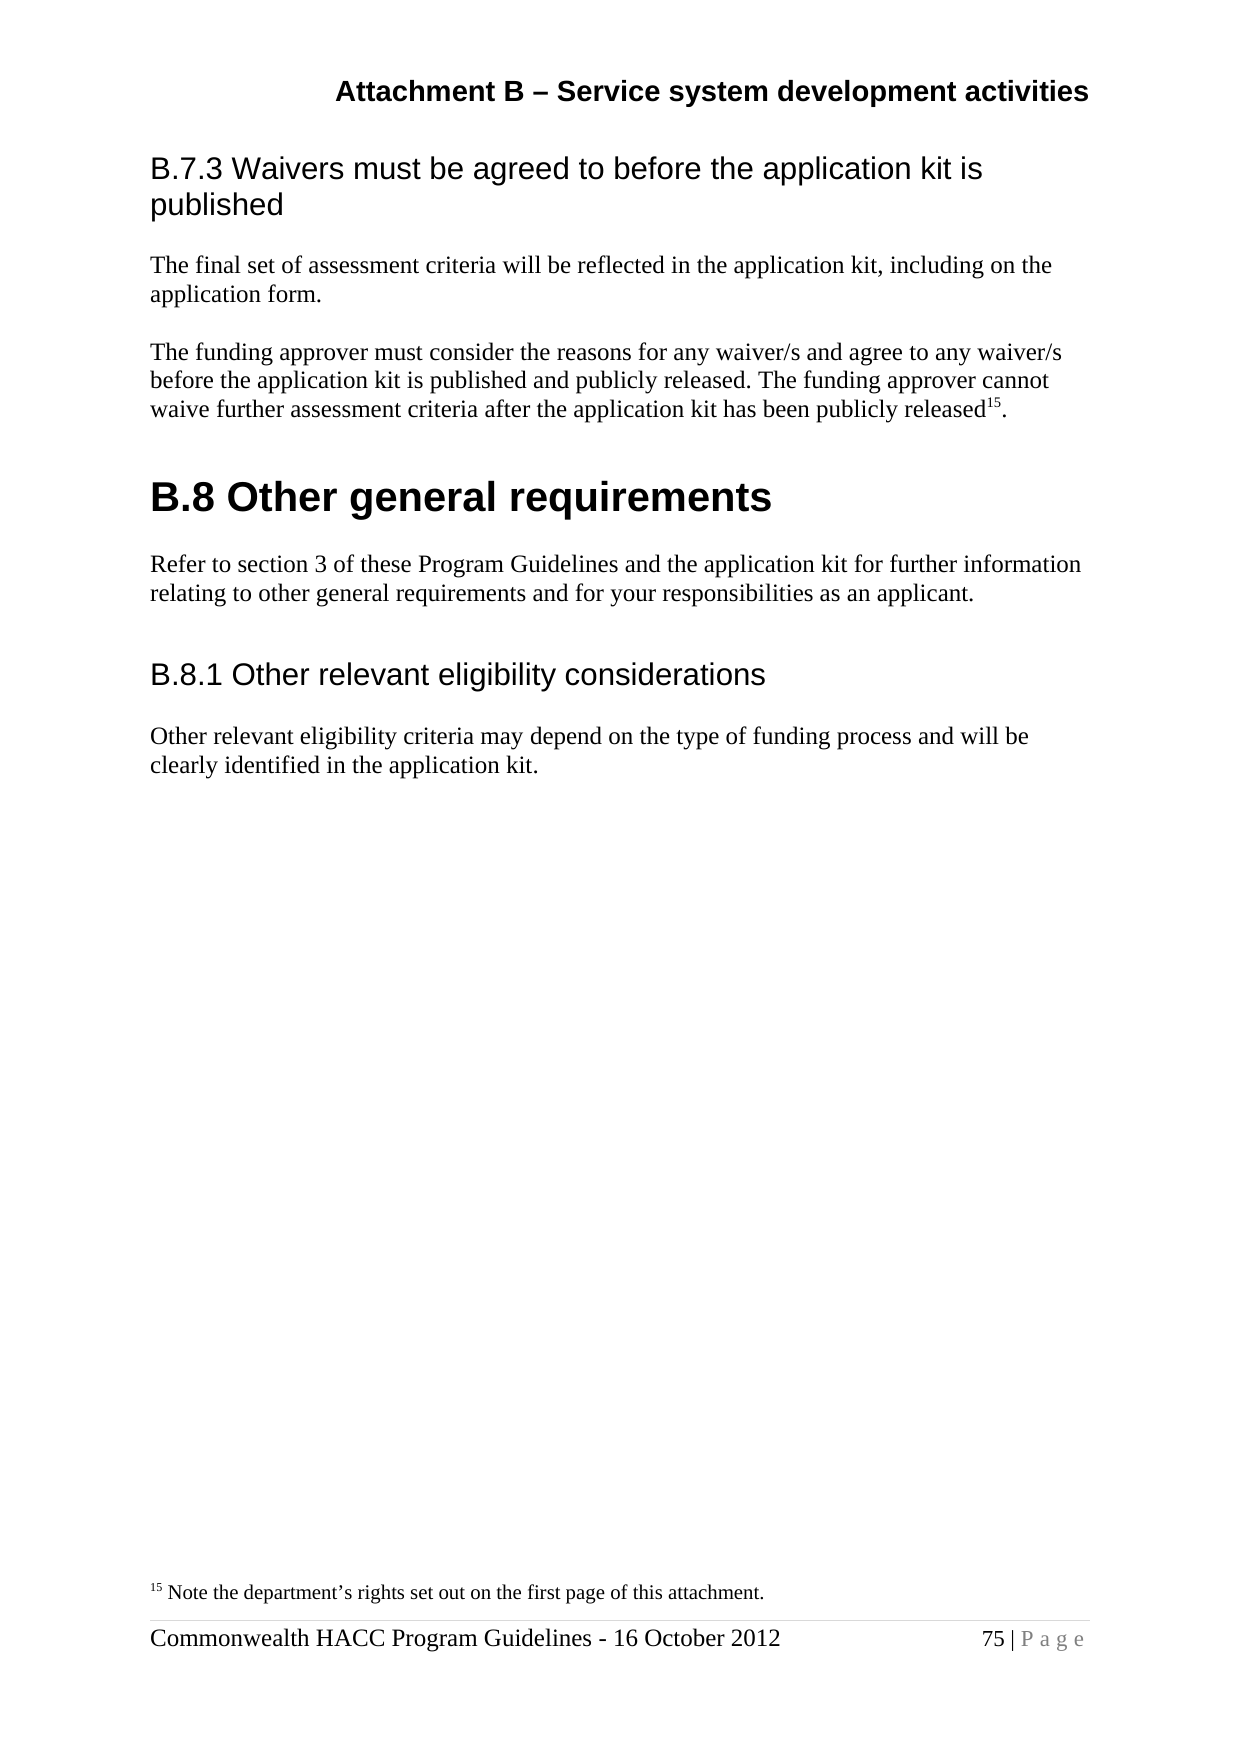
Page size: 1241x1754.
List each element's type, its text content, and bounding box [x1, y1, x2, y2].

text The funding approver must consider the reasons for any waiver/s and agree to any waiver/s before the application kit is published and publicly released. The funding approver cannot waive further assessment criteria after the application kit has been publicly released. [150, 337, 1090, 423]
text Other relevant eligibility criteria may depend on the type of funding process and will be clearly identified in the application kit. [150, 721, 1090, 779]
subtitle B.7.3 Waivers must be agreed to before the application kit is published [150, 150, 1090, 222]
subtitle B.8.1 Other relevant eligibility considerations [150, 656, 1090, 692]
text Refer to section 3 of these Program Guidelines and the application kit for further information relating to other general requirements and for your responsibilities as an applicant. [150, 549, 1090, 607]
text The final set of assessment criteria will be reflected in the application kit, including on the application form. [150, 251, 1090, 308]
subtitle B.8 Other general requirements [150, 473, 1090, 521]
